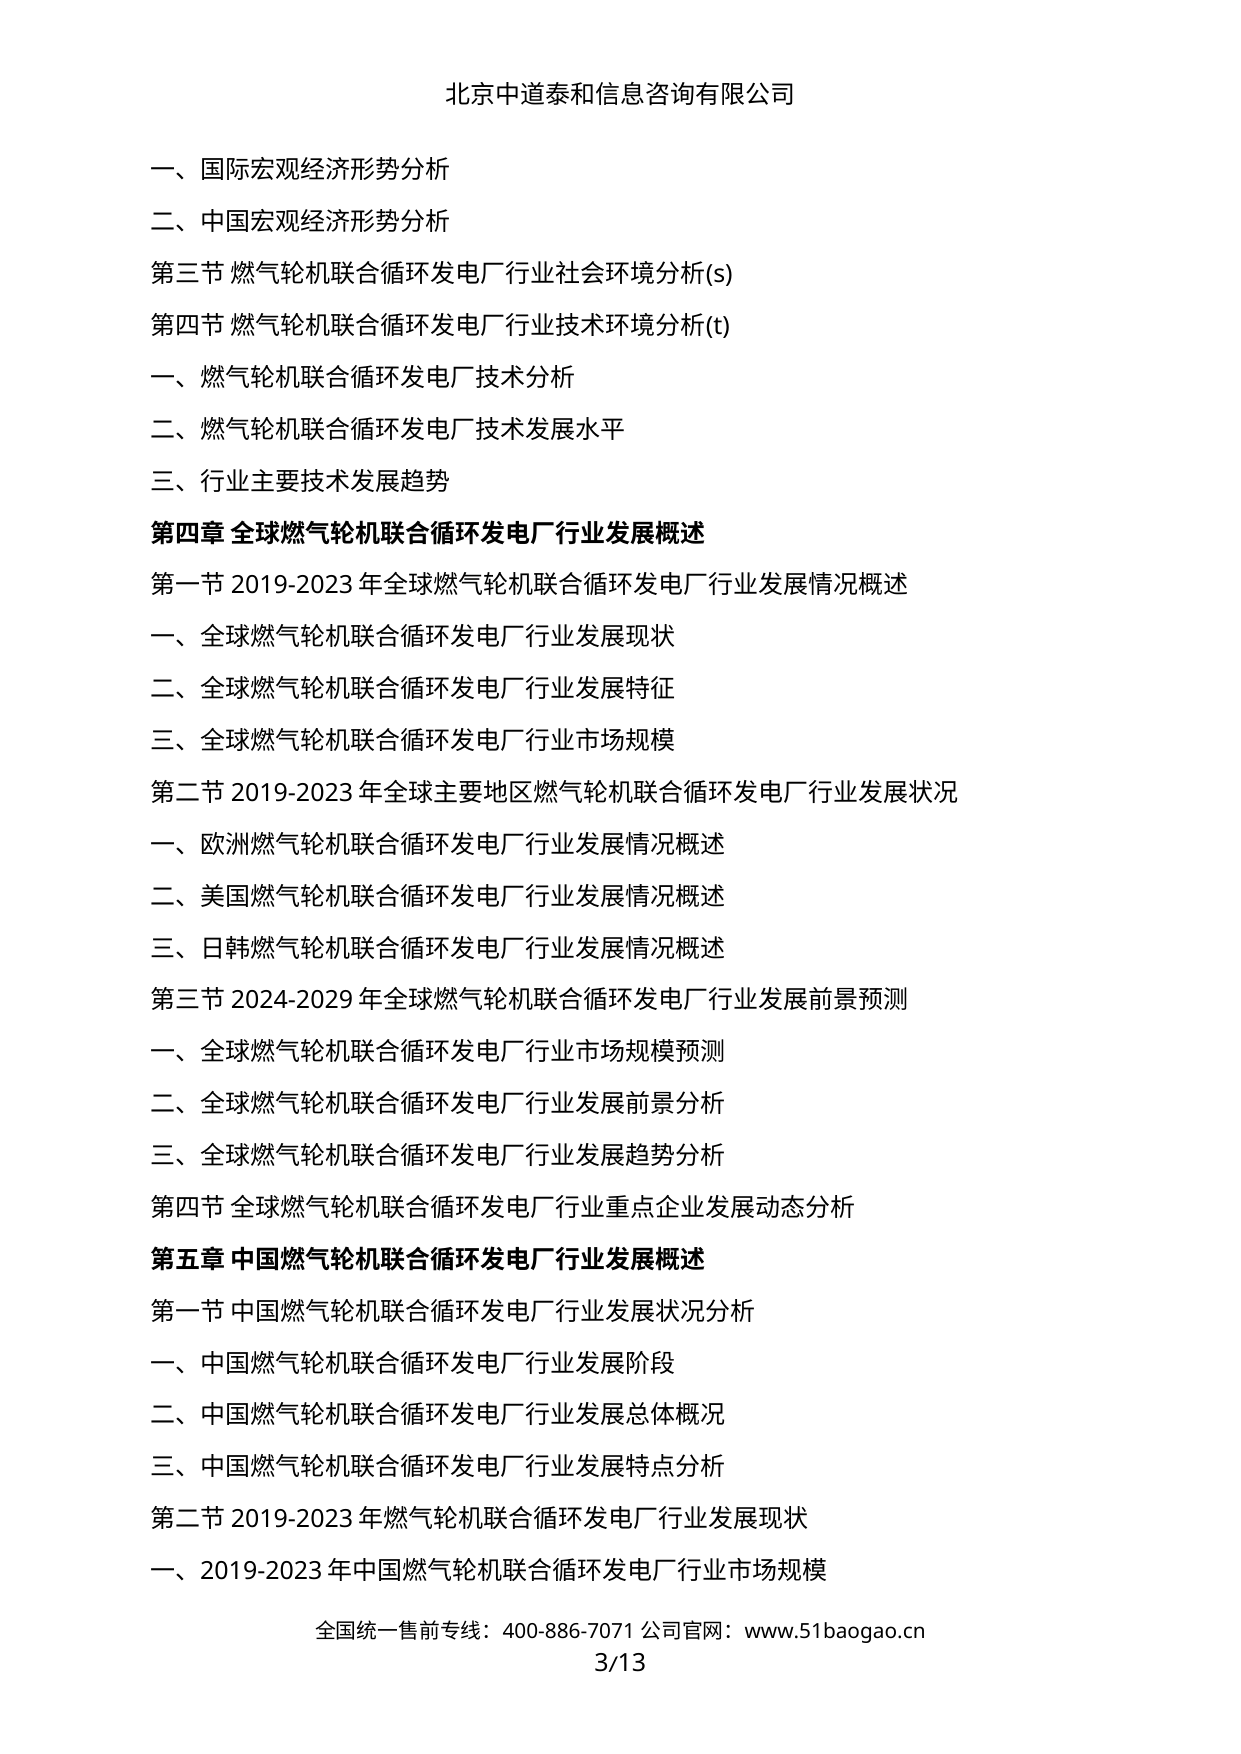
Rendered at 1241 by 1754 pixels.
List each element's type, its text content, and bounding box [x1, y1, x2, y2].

text 二、美国燃气轮机联合循环发电厂行业发展情况概述 [150, 876, 1090, 912]
text 二、中国燃气轮机联合循环发电厂行业发展总体概况 [150, 1395, 1090, 1431]
text 三、全球燃气轮机联合循环发电厂行业发展趋势分析 [150, 1136, 1090, 1172]
text 第二节 2019-2023年全球主要地区燃气轮机联合循环发电厂行业发展状况 [150, 772, 1090, 809]
text 二、全球燃气轮机联合循环发电厂行业发展特征 [150, 669, 1090, 705]
text 二、全球燃气轮机联合循环发电厂行业发展前景分析 [150, 1084, 1090, 1120]
text 第四章 全球燃气轮机联合循环发电厂行业发展概述 [150, 513, 1090, 549]
text 一、2019-2023年中国燃气轮机联合循环发电厂行业市场规模 [150, 1551, 1090, 1587]
text 第一节 2019-2023年全球燃气轮机联合循环发电厂行业发展情况概述 [150, 565, 1090, 601]
text 一、燃气轮机联合循环发电厂技术分析 [150, 357, 1090, 394]
text 第二节 2019-2023年燃气轮机联合循环发电厂行业发展现状 [150, 1499, 1090, 1535]
text 三、行业主要技术发展趋势 [150, 461, 1090, 497]
text 第三节 2024-2029年全球燃气轮机联合循环发电厂行业发展前景预测 [150, 980, 1090, 1016]
text 二、燃气轮机联合循环发电厂技术发展水平 [150, 409, 1090, 446]
text 三、中国燃气轮机联合循环发电厂行业发展特点分析 [150, 1447, 1090, 1483]
text 三、全球燃气轮机联合循环发电厂行业市场规模 [150, 721, 1090, 757]
text 第三节 燃气轮机联合循环发电厂行业社会环境分析(s) [150, 254, 1090, 290]
text 第四节 全球燃气轮机联合循环发电厂行业重点企业发展动态分析 [150, 1187, 1090, 1224]
text 第一节 中国燃气轮机联合循环发电厂行业发展状况分析 [150, 1291, 1090, 1327]
text 一、国际宏观经济形势分析 [150, 150, 1090, 186]
text 第四节 燃气轮机联合循环发电厂行业技术环境分析(t) [150, 306, 1090, 342]
text 三、日韩燃气轮机联合循环发电厂行业发展情况概述 [150, 928, 1090, 964]
text 一、欧洲燃气轮机联合循环发电厂行业发展情况概述 [150, 824, 1090, 861]
text 一、全球燃气轮机联合循环发电厂行业市场规模预测 [150, 1032, 1090, 1068]
text 一、全球燃气轮机联合循环发电厂行业发展现状 [150, 617, 1090, 653]
text 第五章 中国燃气轮机联合循环发电厂行业发展概述 [150, 1239, 1090, 1276]
text 一、中国燃气轮机联合循环发电厂行业发展阶段 [150, 1343, 1090, 1379]
text 二、中国宏观经济形势分析 [150, 202, 1090, 238]
